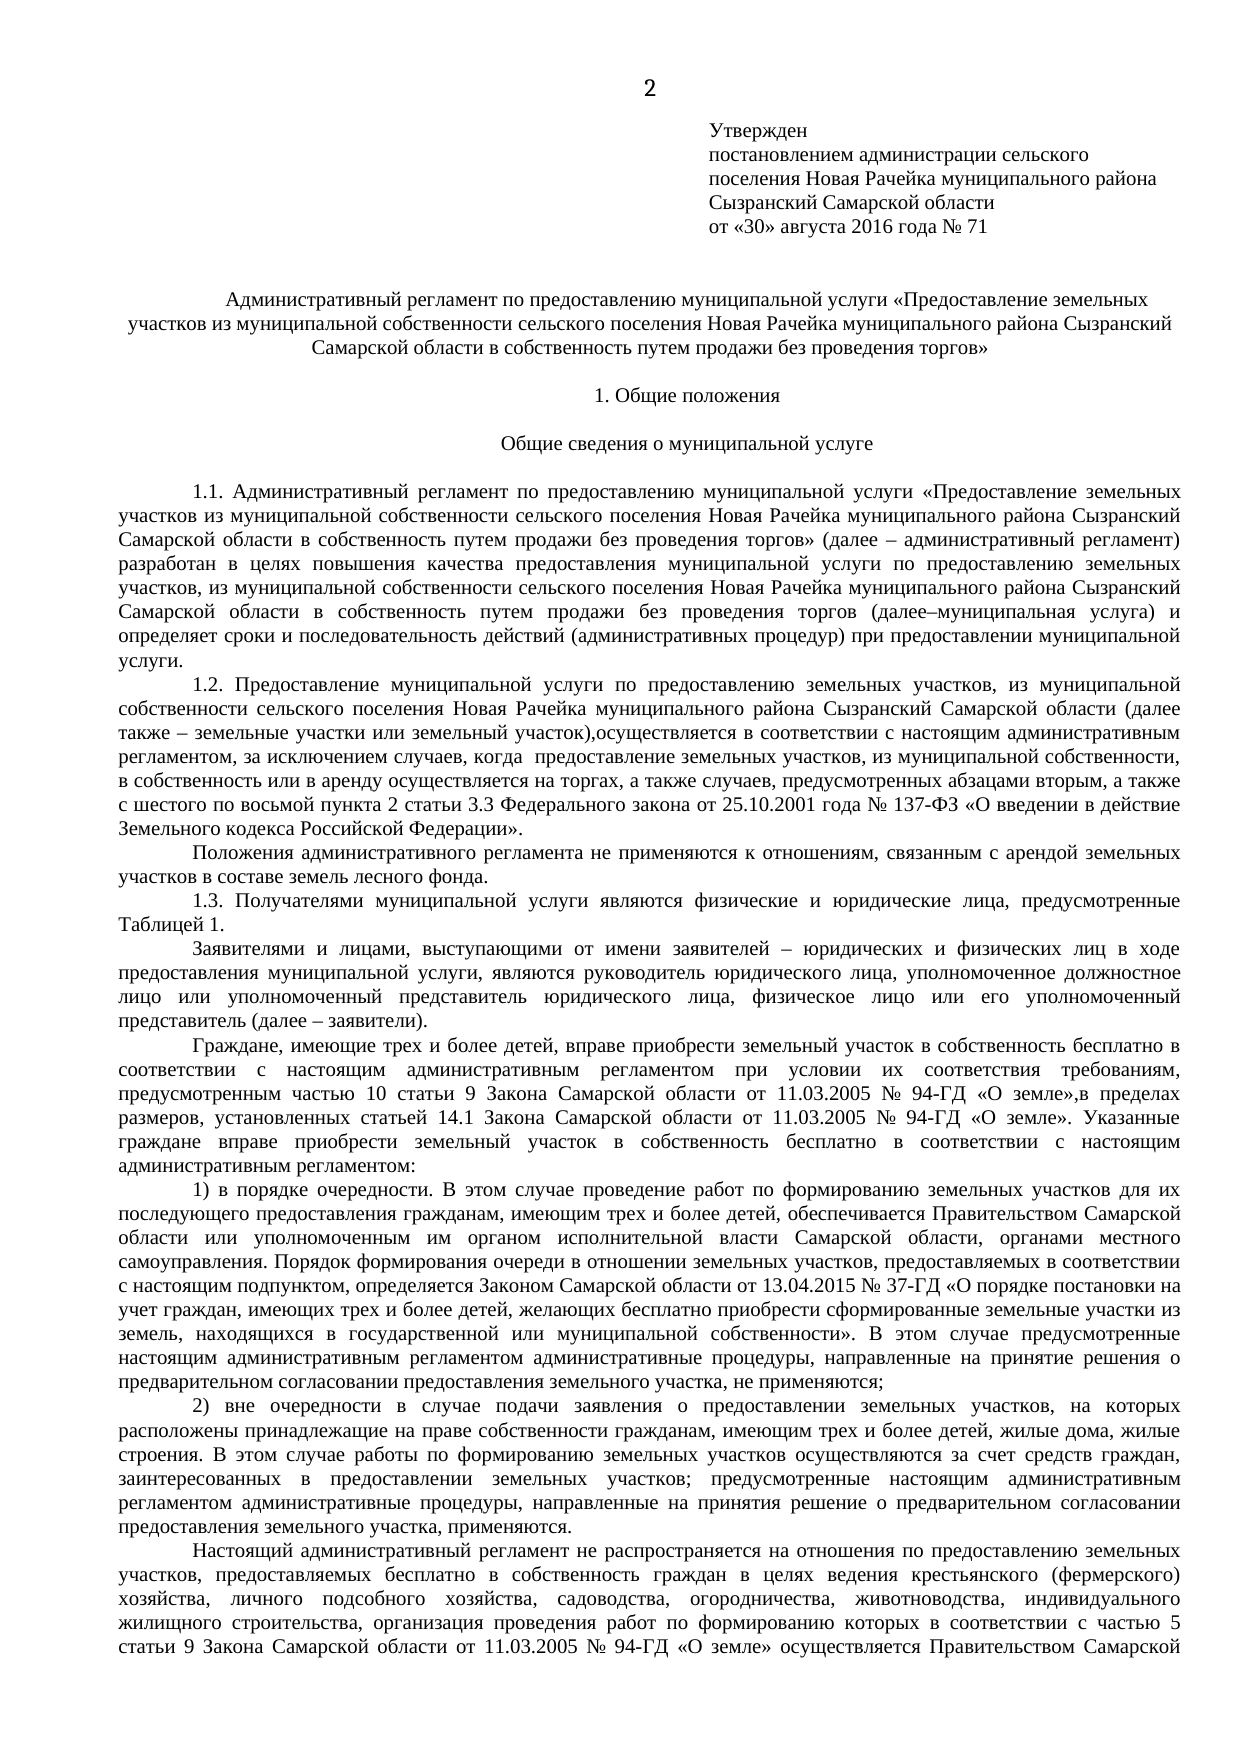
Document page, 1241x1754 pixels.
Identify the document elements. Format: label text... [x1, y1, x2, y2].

text 1.3. Получателями муниципальной услуги являются физические и юридические лица, предусмотренные Таблицей 1. [118, 888, 1182, 936]
text от «30» августа 2016 года № 71 [709, 214, 1182, 238]
text 2) вне очередности в случае подачи заявления о предоставлении земельных участков, на которых расположены принадлежащие на праве собственности гражданам, имеющим трех и более детей, жилые дома, жилые строения. В этом случае работы по формированию земельных участков осуществляются за счет средств граждан, заинтересованных в предоставлении земельных участков; предусмотренные настоящим административным регламентом административные процедуры, направленные на принятия решение о предварительном согласовании предоставления земельного участка, применяются. [118, 1393, 1182, 1538]
text 1) в порядке очередности. В этом случае проведение работ по формированию земельных участков для их последующего предоставления гражданам, имеющим трех и более детей, обеспечивается Правительством Самарской области или уполномоченным им органом исполнительной власти Самарской области, органами местного самоуправления. Порядок формирования очереди в отношении земельных участков, предоставляемых в соответствии с настоящим подпунктом, определяется Законом Самарской области от 13.04.2015 № 37-ГД «О порядке постановки на учет граждан, имеющих трех и более детей, желающих бесплатно приобрести сформированные земельные участки из земель, находящихся в государственной или муниципальной собственности». В этом случае предусмотренные настоящим административным регламентом административные процедуры, направленные на принятие решения о предварительном согласовании предоставления земельного участка, не применяются; [118, 1177, 1182, 1393]
text Утвержден [709, 118, 1182, 142]
text постановлением администрации сельского поселения Новая Рачейка муниципального района Сызранский Самарской области [709, 142, 1182, 214]
text Общие сведения о муниципальной услуге [118, 431, 1182, 455]
text Положения административного регламента не применяются к отношениям, связанным с арендой земельных участков в составе земель лесного фонда. [118, 840, 1182, 888]
text Граждане, имеющие трех и более детей, вправе приобрести земельный участок в собственность бесплатно в соответствии с настоящим административным регламентом при условии их соответствия требованиям, предусмотренным частью 10 статьи 9 Закона Самарской области от 11.03.2005 № 94-ГД «О земле»,в пределах размеров, установленных статьей 14.1 Закона Самарской области от 11.03.2005 № 94-ГД «О земле». Указанные граждане вправе приобрести земельный участок в собственность бесплатно в соответствии с настоящим административным регламентом: [118, 1032, 1182, 1177]
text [118, 1538, 1182, 1658]
text Заявителями и лицами, выступающими от имени заявителей – юридических и физических лиц в ходе предоставления муниципальной услуги, являются руководитель юридического лица, уполномоченное должностное лицо или уполномоченный представитель юридического лица, физическое лицо или его уполномоченный представитель (далее – заявители). [118, 936, 1182, 1032]
subtitle 1. Общие положения [118, 383, 1182, 407]
text Административный регламент по предоставлению муниципальной услуги «Предоставление земельных участков из муниципальной собственности сельского поселения Новая Рачейка муниципального района Сызранский Самарской области в собственность путем продажи без проведения торгов» [118, 287, 1182, 359]
text 1.1. Административный регламент по предоставлению муниципальной услуги «Предоставление земельных участков из муниципальной собственности сельского поселения Новая Рачейка муниципального района Сызранский Самарской области в собственность путем продажи без проведения торгов» (далее – административный регламент) разработан в целях повышения качества предоставления муниципальной услуги по предоставлению земельных участков, из муниципальной собственности сельского поселения Новая Рачейка муниципального района Сызранский Самарской области в собственность путем продажи без проведения торгов (далее–муниципальная услуга) и определяет сроки и последовательность действий (административных процедур) при предоставлении муниципальной услуги. [118, 479, 1182, 672]
text 1.2. Предоставление муниципальной услуги по предоставлению земельных участков, из муниципальной собственности сельского поселения Новая Рачейка муниципального района Сызранский Самарской области (далее также – земельные участки или земельный участок),осуществляется в соответствии с настоящим административным регламентом, за исключением случаев, когда предоставление земельных участков, из муниципальной собственности, в собственность или в аренду осуществляется на торгах, а также случаев, предусмотренных абзацами вторым, а также с шестого по восьмой пункта 2 статьи 3.3 Федерального закона от 25.10.2001 года № 137-ФЗ «О введении в действие Земельного кодекса Российской Федерации». [118, 672, 1182, 840]
